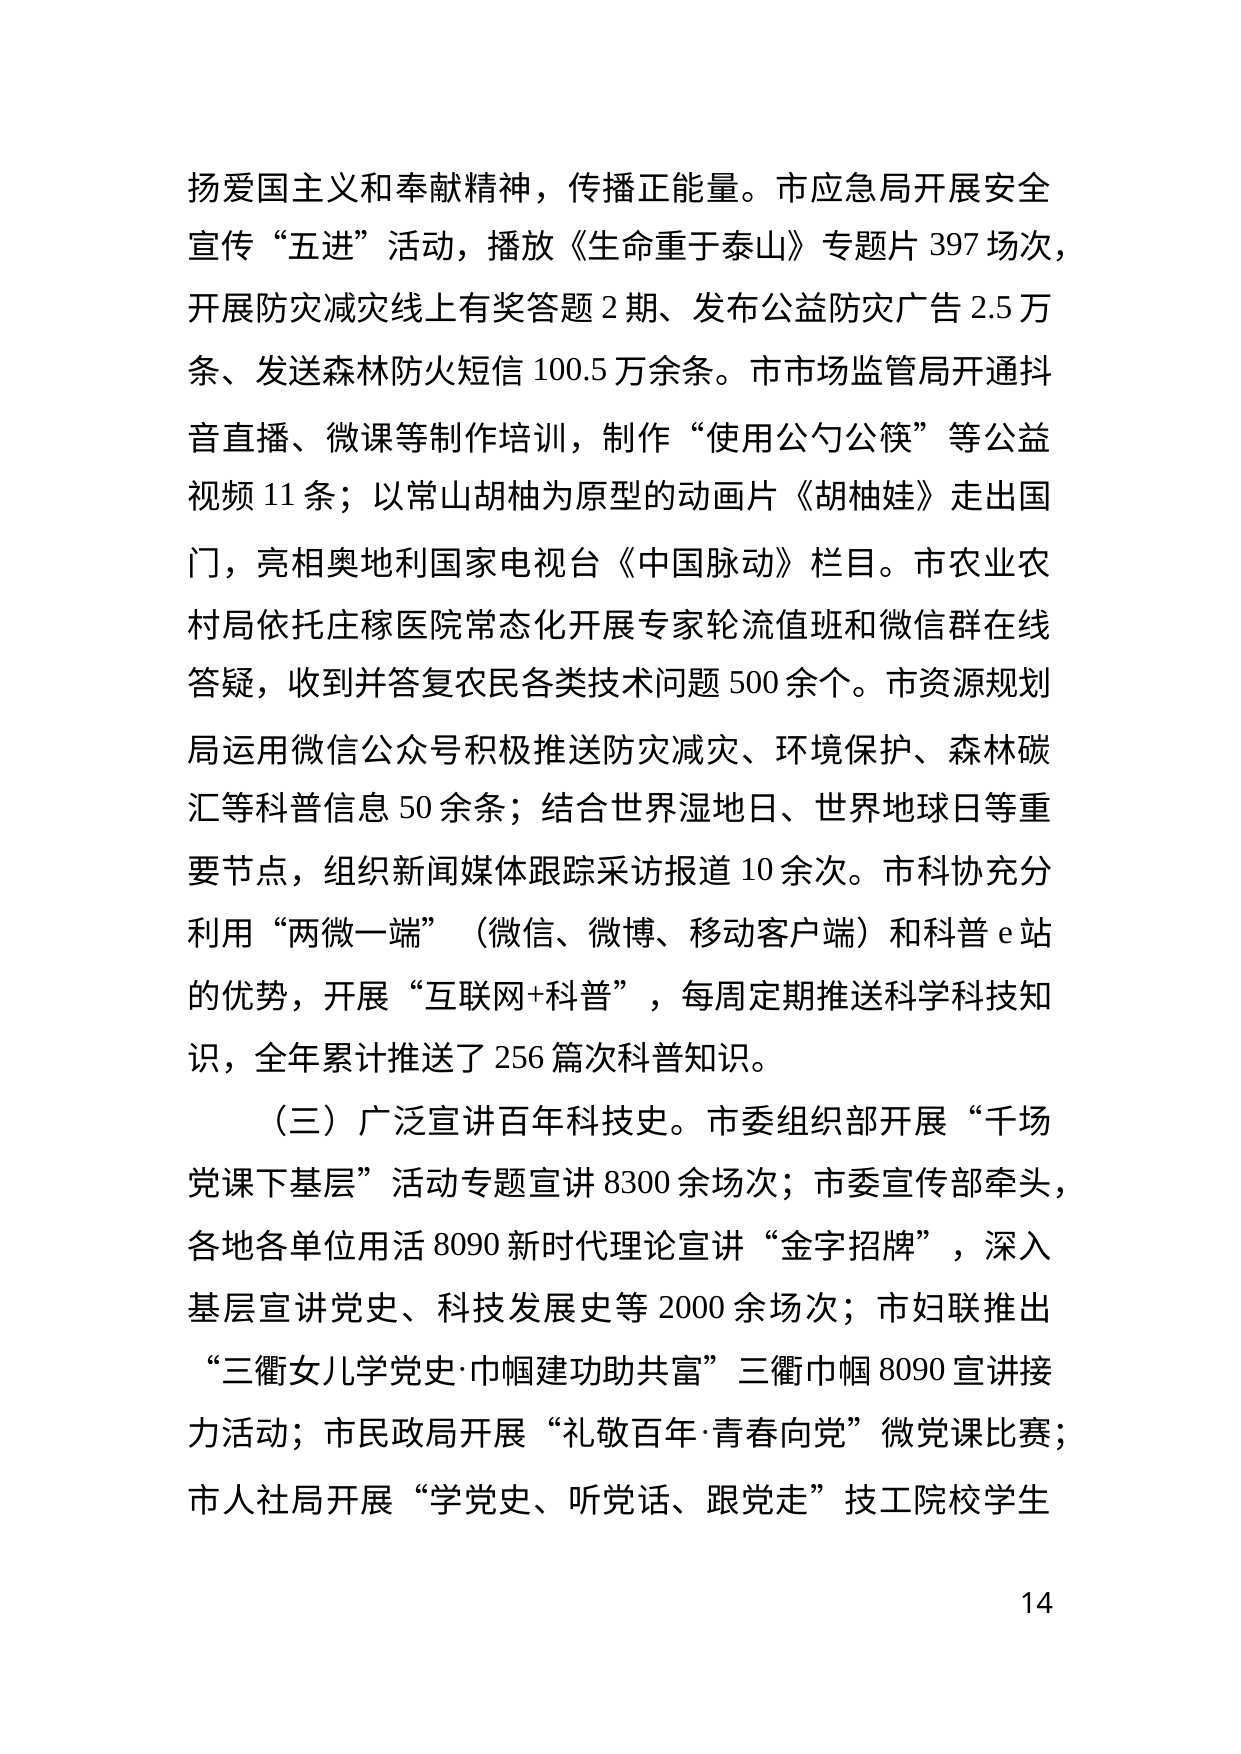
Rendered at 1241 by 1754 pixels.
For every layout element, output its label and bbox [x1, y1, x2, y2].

text [187, 1087, 1053, 1525]
text [187, 150, 1053, 1087]
